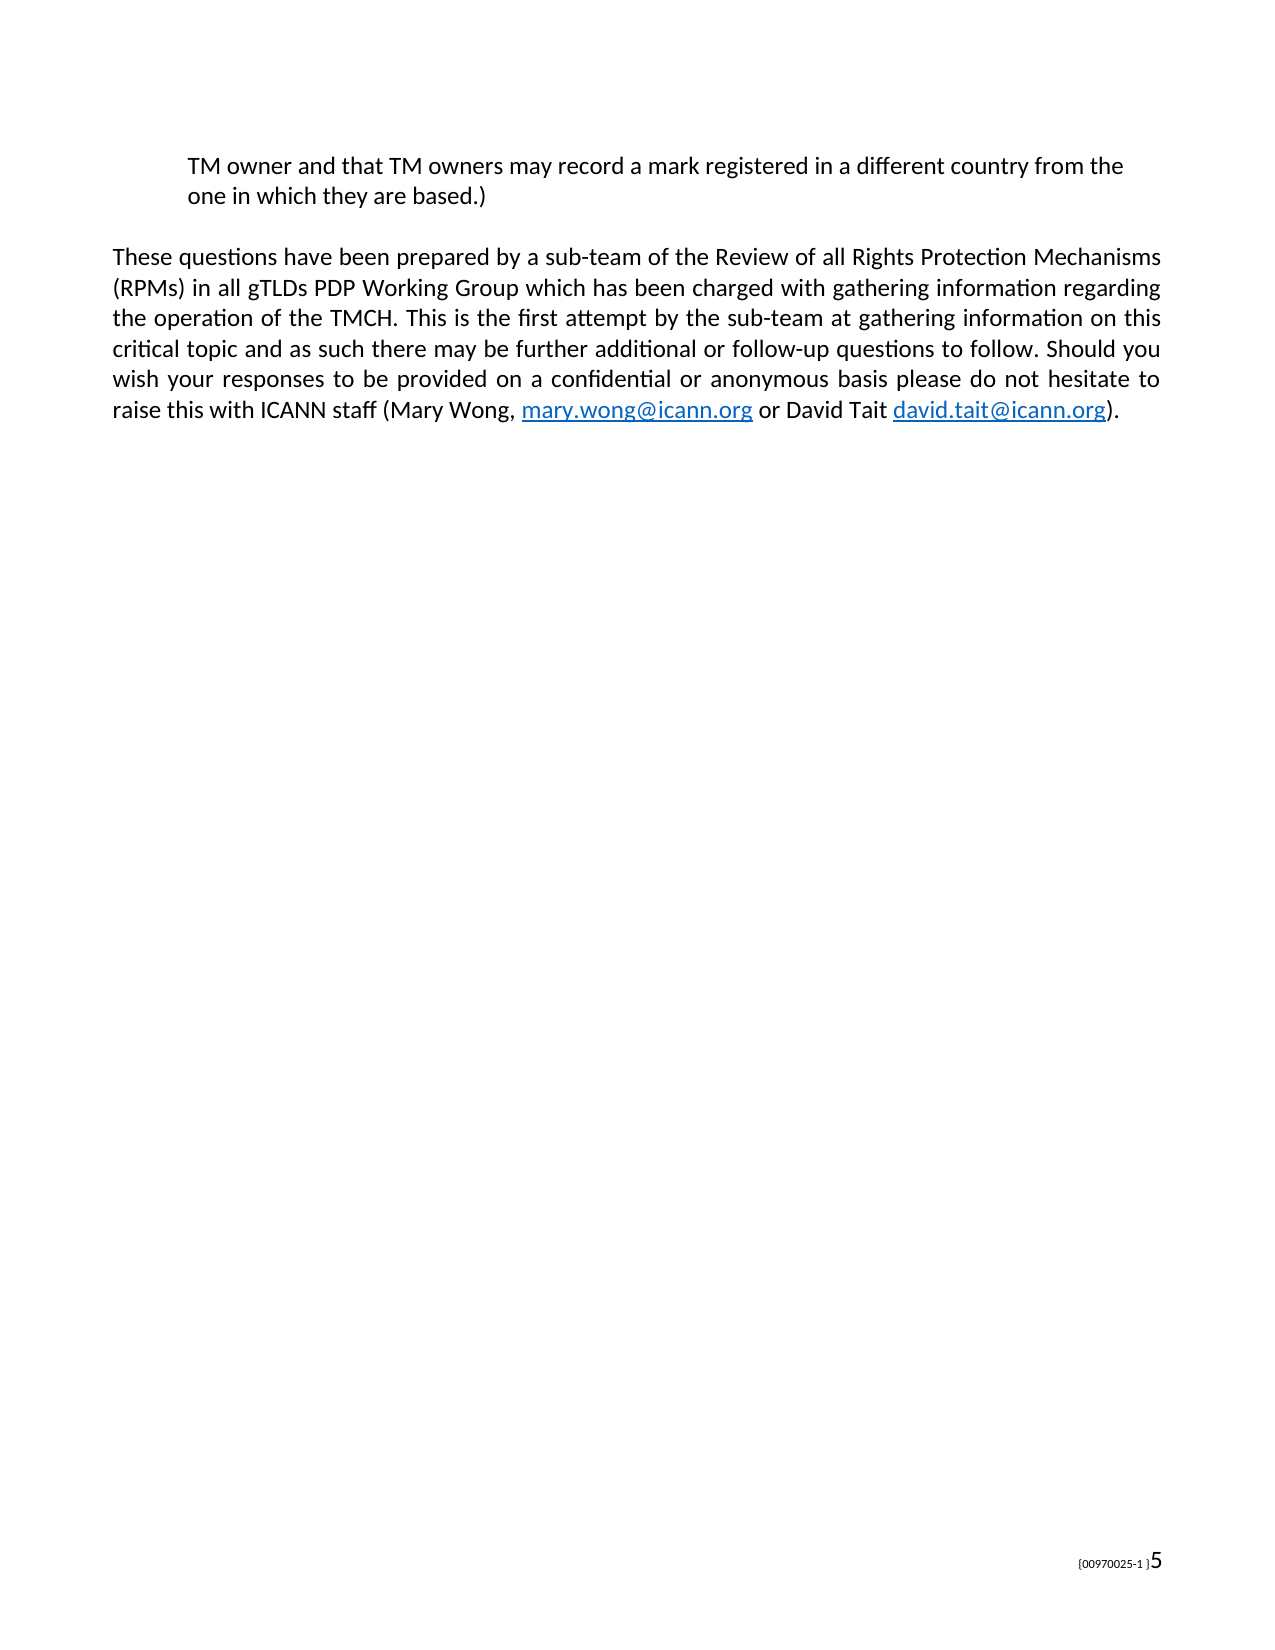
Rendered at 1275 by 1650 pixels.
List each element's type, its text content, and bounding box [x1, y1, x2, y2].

text These questions have been prepared by a sub-team of the Review of all Rights Protection Mechanisms (RPMs) in all gTLDs PDP Working Group which has been charged with gathering information regarding the operation of the TMCH. This is the first attempt by the sub-team at gathering information on this critical topic and as such there may be further additional or follow-up questions to follow. Should you wish your responses to be provided on a confidential or anonymous basis please do not hesitate to raise this with ICANN staff (Mary Wong, mary.wong@icann.org or David Tait david.tait@icann.org). [112, 242, 1162, 425]
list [150, 150, 1162, 211]
